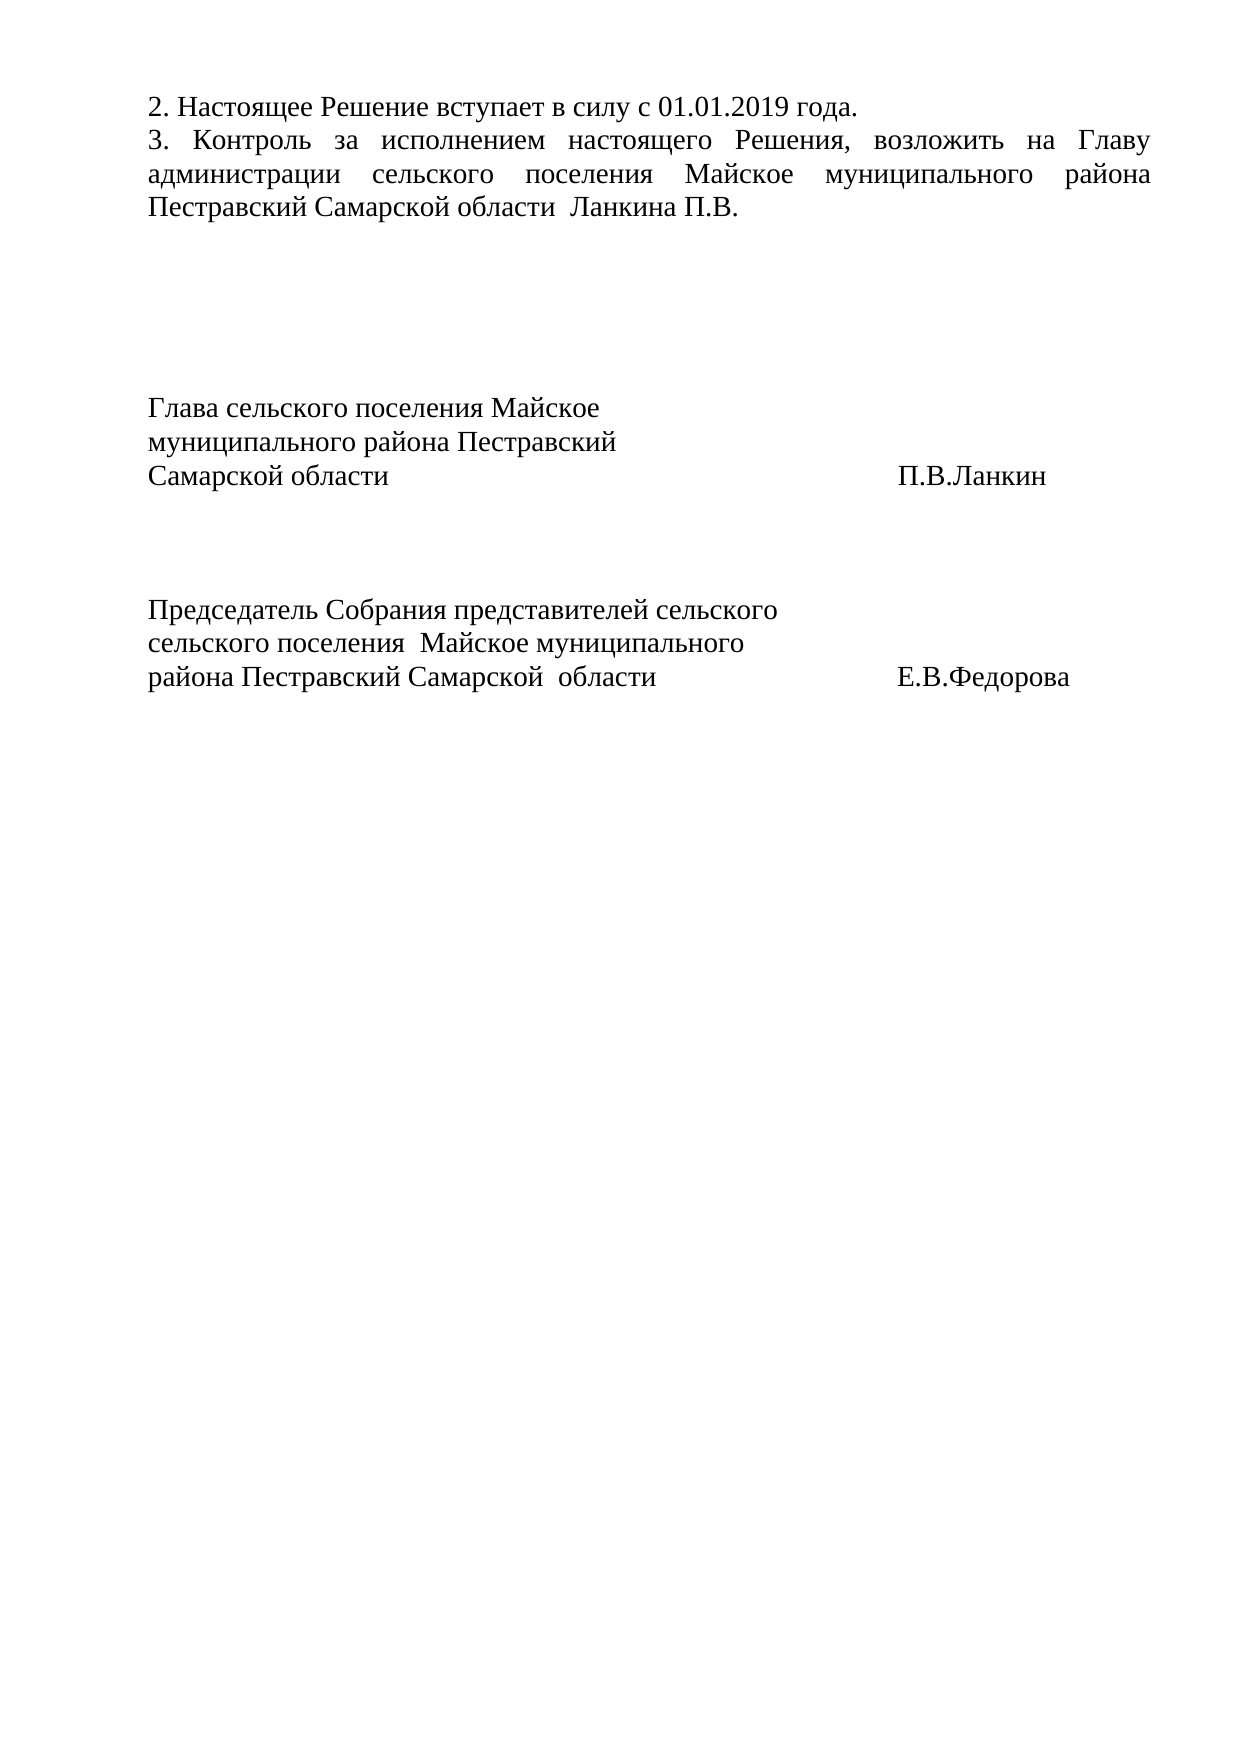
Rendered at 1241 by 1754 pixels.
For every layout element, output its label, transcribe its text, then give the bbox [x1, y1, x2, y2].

text Глава сельского поселения Майское [148, 391, 1152, 424]
text 2. Настоящее Решение вступает в силу с 01.01.2019 года. [148, 89, 1152, 122]
text сельского поселения Майское муниципального [148, 625, 1152, 659]
text 3. Контроль за исполнением настоящего Решения, возложить на Главу администрации сельского поселения Майское муниципального района Пестравский Самарской области Ланкина П.В. [148, 122, 1152, 223]
text муниципального района Пестравский [148, 424, 1152, 458]
text Самарской области П.В.Ланкин [148, 458, 1152, 491]
text района Пестравский Самарской области Е.В.Федорова [148, 659, 1152, 692]
text Председатель Собрания представителей сельского [148, 592, 1152, 625]
